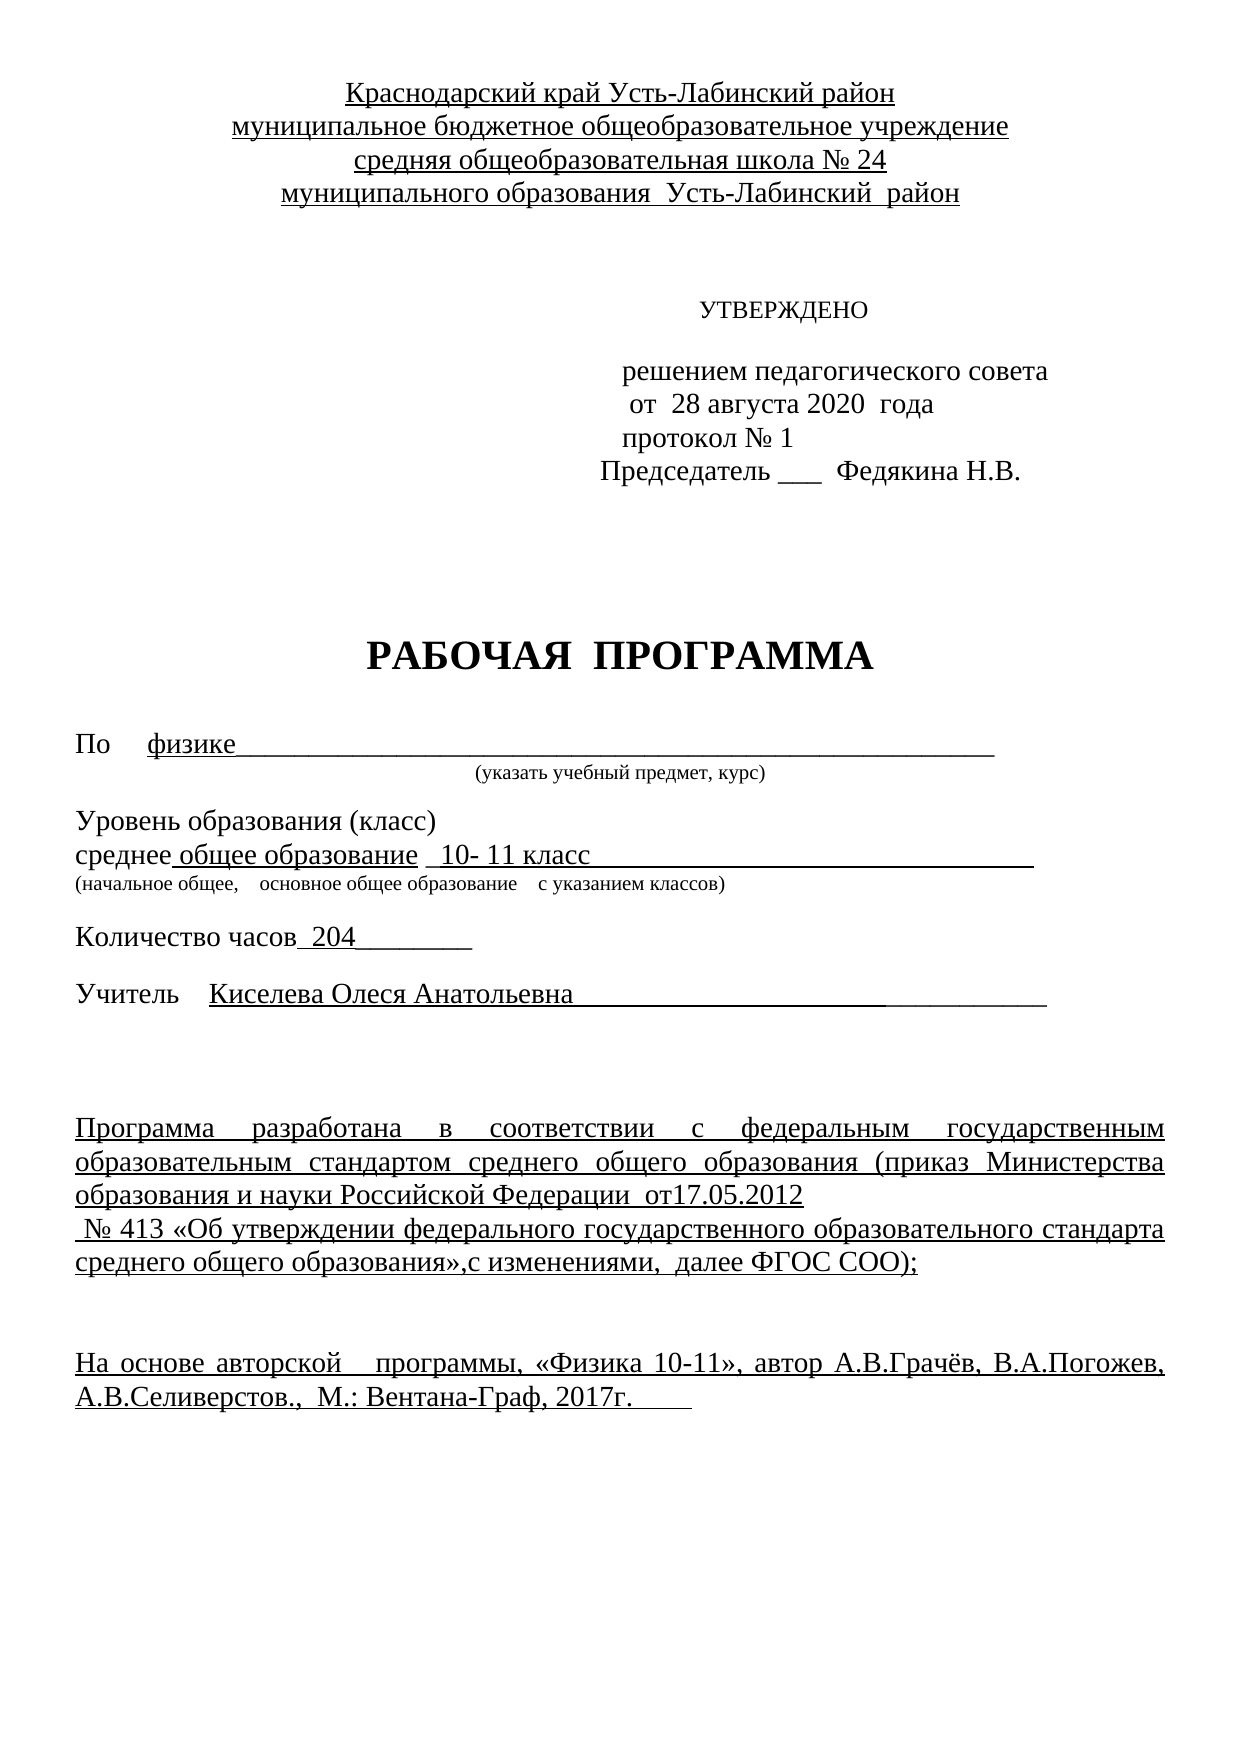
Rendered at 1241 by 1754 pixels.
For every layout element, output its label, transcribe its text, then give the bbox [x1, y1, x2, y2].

text Программа разработана в соответствии с федеральным государственным образовательным стандартом среднего общего образования (приказ Министерства образования и науки Российской Федерации от17.05.2012 [75, 1110, 1165, 1139]
text (указать учебный предмет, курс) [75, 760, 1165, 784]
text Уровень образования (класс) [75, 803, 1165, 837]
text средняя общеобразовательная школа № 24 [75, 142, 1165, 176]
text Программа разработана в соответствии с федеральным государственным образовательным стандартом среднего общего образования (приказ Министерства образования и науки Российской Федерации от17.05.2012 [75, 1141, 1165, 1173]
text протокол № 1 [75, 420, 1165, 453]
text № 413 «Об утверждении федерального государственного образовательного стандарта среднего общего образования»,с изменениями, далее ФГОС СОО); [75, 1211, 1165, 1240]
text № 413 «Об утверждении федерального государственного образовательного стандарта среднего общего образования»,с изменениями, далее ФГОС СОО); [75, 1242, 1165, 1278]
text среднее общее образование _10- 11 класс (начальное общее, основное общее образование с указанием классов) [75, 837, 1165, 894]
text Учитель Киселева Олеся Анатольевна ___________ [75, 976, 1165, 1010]
text Программа разработана в соответствии с федеральным государственным образовательным стандартом среднего общего образования (приказ Министерства образования и науки Российской Федерации от17.05.2012 [75, 1175, 1165, 1211]
text муниципальное бюджетное общеобразовательное учреждение [75, 108, 1165, 142]
text решением педагогического совета [75, 353, 1165, 386]
text На основе авторской программы, «Физика 10-11», автор А.В.Грачёв, В.А.Погожев, А.В.Селиверстов., М.: Вентана-Граф, 2017г. [75, 1376, 1165, 1412]
text РАБОЧАЯ ПРОГРАММА [75, 631, 1165, 679]
text Количество часов 204________ [75, 919, 1165, 952]
text Председатель ___ Федякина Н.В. [75, 453, 1165, 487]
text УТВЕРЖДЕНО [636, 295, 1165, 324]
text Краснодарский край Усть-Лабинский район [75, 75, 1165, 108]
text По физике____________________________________________________ [75, 727, 1165, 760]
text от 28 августа 2020 года [75, 386, 1165, 420]
text На основе авторской программы, «Физика 10-11», автор А.В.Грачёв, В.А.Погожев, А.В.Селиверстов., М.: Вентана-Граф, 2017г. [75, 1345, 1165, 1374]
text муниципального образования Усть-Лабинский район [75, 176, 1165, 209]
